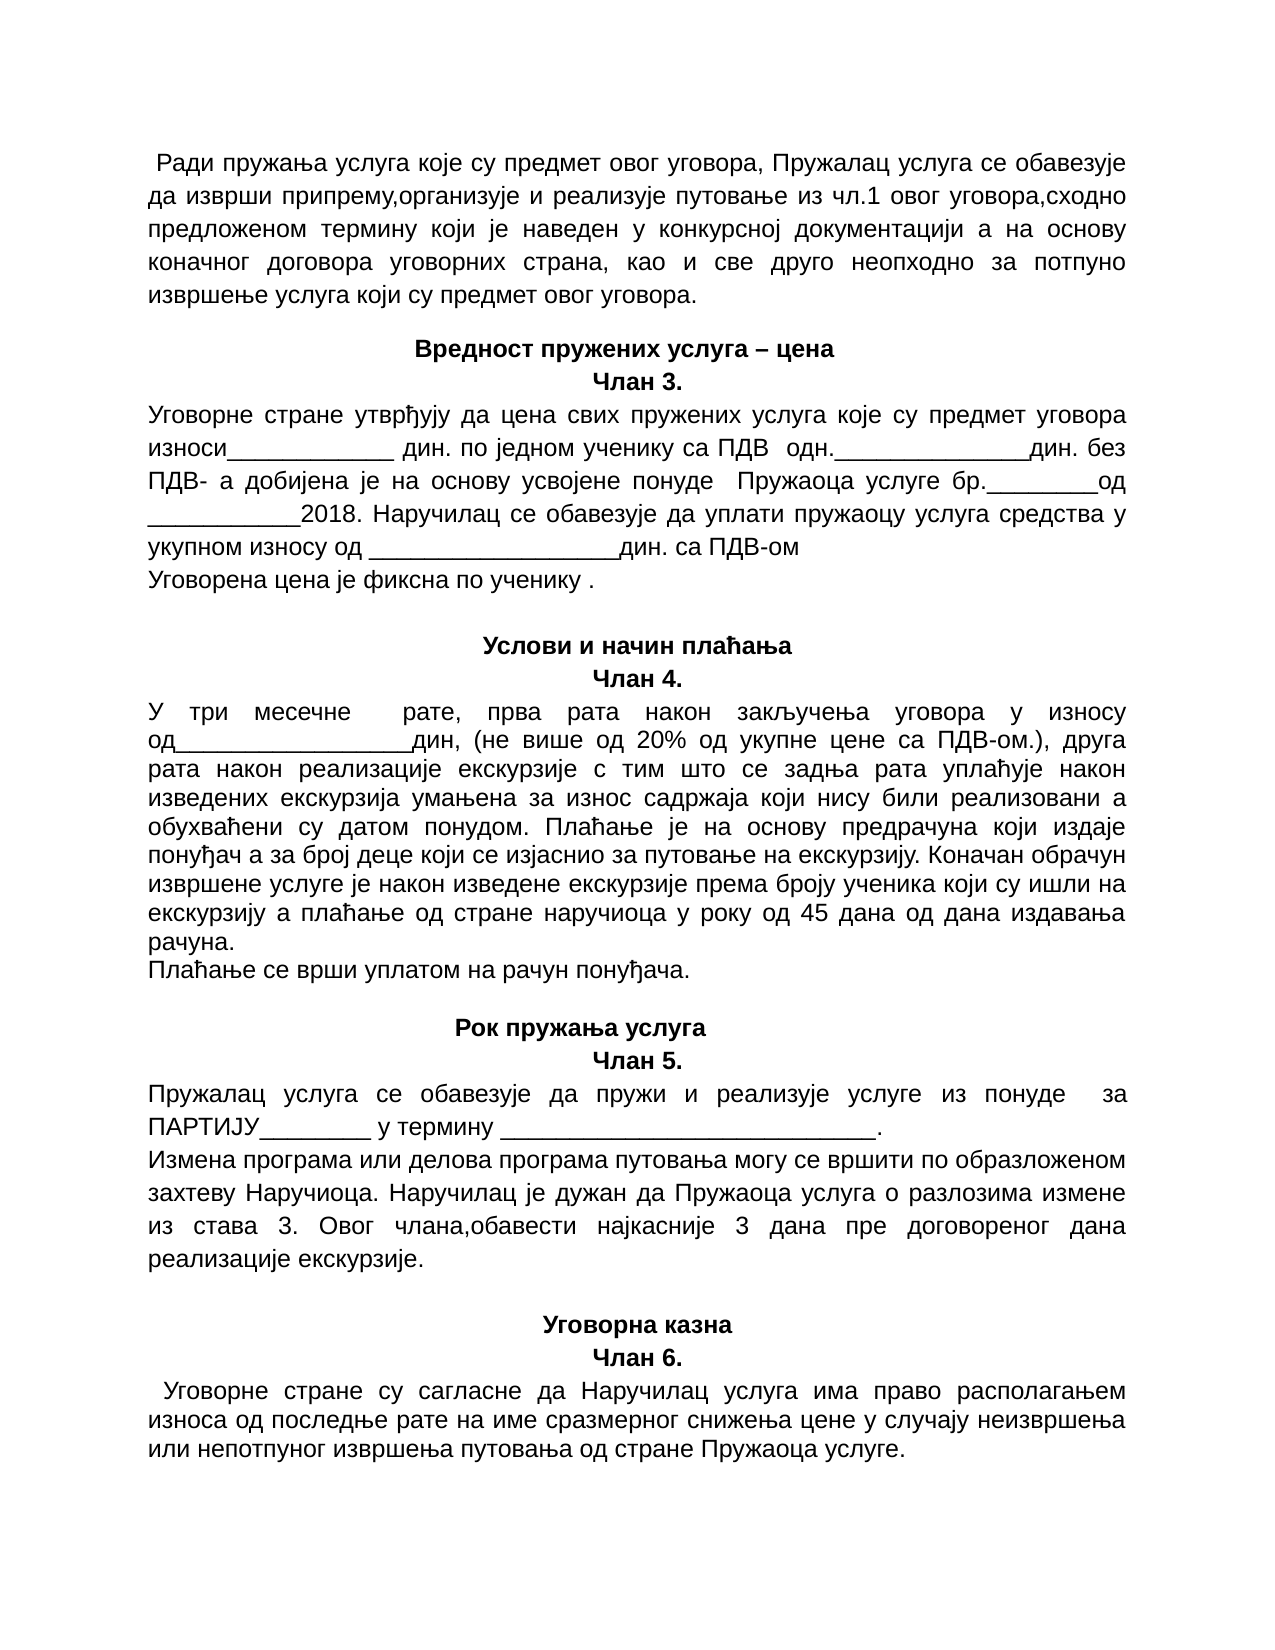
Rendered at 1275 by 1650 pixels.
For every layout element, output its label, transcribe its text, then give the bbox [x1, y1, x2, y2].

text Ради пружања услуга које су предмет овог уговора, Пружалац услуга се обавезује да изврши припрему,организује и реализује путовање из чл.1 овог уговора,сходно предложеном термину који је наведен у конкурсној документацији а на основу коначног договора уговорних страна, као и све друго неопходно за потпуно извршење услуга који су предмет овог уговора. [148, 148, 1127, 308]
text Пружалац услуга се обавезује да пружи и реализује услуге из понуде за ПАРТИЈУ________ у термину ___________________________. [148, 1079, 1127, 1141]
text Уговорне стране утврђују да цена свих пружених услуга које су предмет уговора износи____________ дин. по једном ученику са ПДВ одн.______________дин. без ПДВ- а добијена је на основу усвојене понуде Пружаоца услуге бр.________од ___________2018. Наручилац се обавезује да уплати пружаоцу услуга средства у укупном износу од __________________дин. са ПДВ-ом [148, 399, 1127, 560]
text Вредност пружених услуга – цена [298, 333, 1127, 362]
text Члан 3. [148, 367, 1127, 395]
text Члан 6. [148, 1343, 1127, 1372]
text Уговорена цена је фиксна по ученику . [148, 565, 1127, 593]
text Услови и начин плаћања [148, 631, 1127, 659]
text Члан 4. [148, 664, 1127, 692]
text Измена програма или делова програма путовања могу се вршити по образложеном захтеву Наручиоца. Наручилац је дужан да Пружаоца услуга о разлозима измене из става 3. Овог члана,обавести најкасније 3 дана пре договореног дана реализације екскурзије. [148, 1145, 1127, 1273]
text У три месечне рате, прва рата након закључења уговора у износу од_________________дин, (не више од 20% од укупне цене са ПДВ-ом.), друга рата након реализације екскурзије с тим што се задња рата уплаћује након изведених екскурзија умањена за износ садржаја који нису били реализовани а обухваћени су датом понудом. Плаћање је на основу предрачуна који издаје понуђач а за број деце који се изјаснио за путовање на екскурзију. Коначан обрачун извршене услуге је након изведене екскурзије према броју ученика који су ишли на екскурзију а плаћање од стране наручиоца у року од 45 дана од дана издавања рачуна. [148, 697, 1127, 956]
text Уговорне стране су сагласне да Наручилац услуга има право располагањем износа од последње рате на име сразмерног снижења цене у случају неизвршења или непотпуног извршења путовања од стране Пружаоца услуге. [148, 1376, 1127, 1462]
text Рок пружања услуга [448, 1013, 1127, 1042]
text Члан 5. [148, 1046, 1127, 1075]
text Плаћање се врши уплатом на рачун понуђача. [148, 956, 1127, 984]
text Уговорна казна [148, 1310, 1127, 1339]
